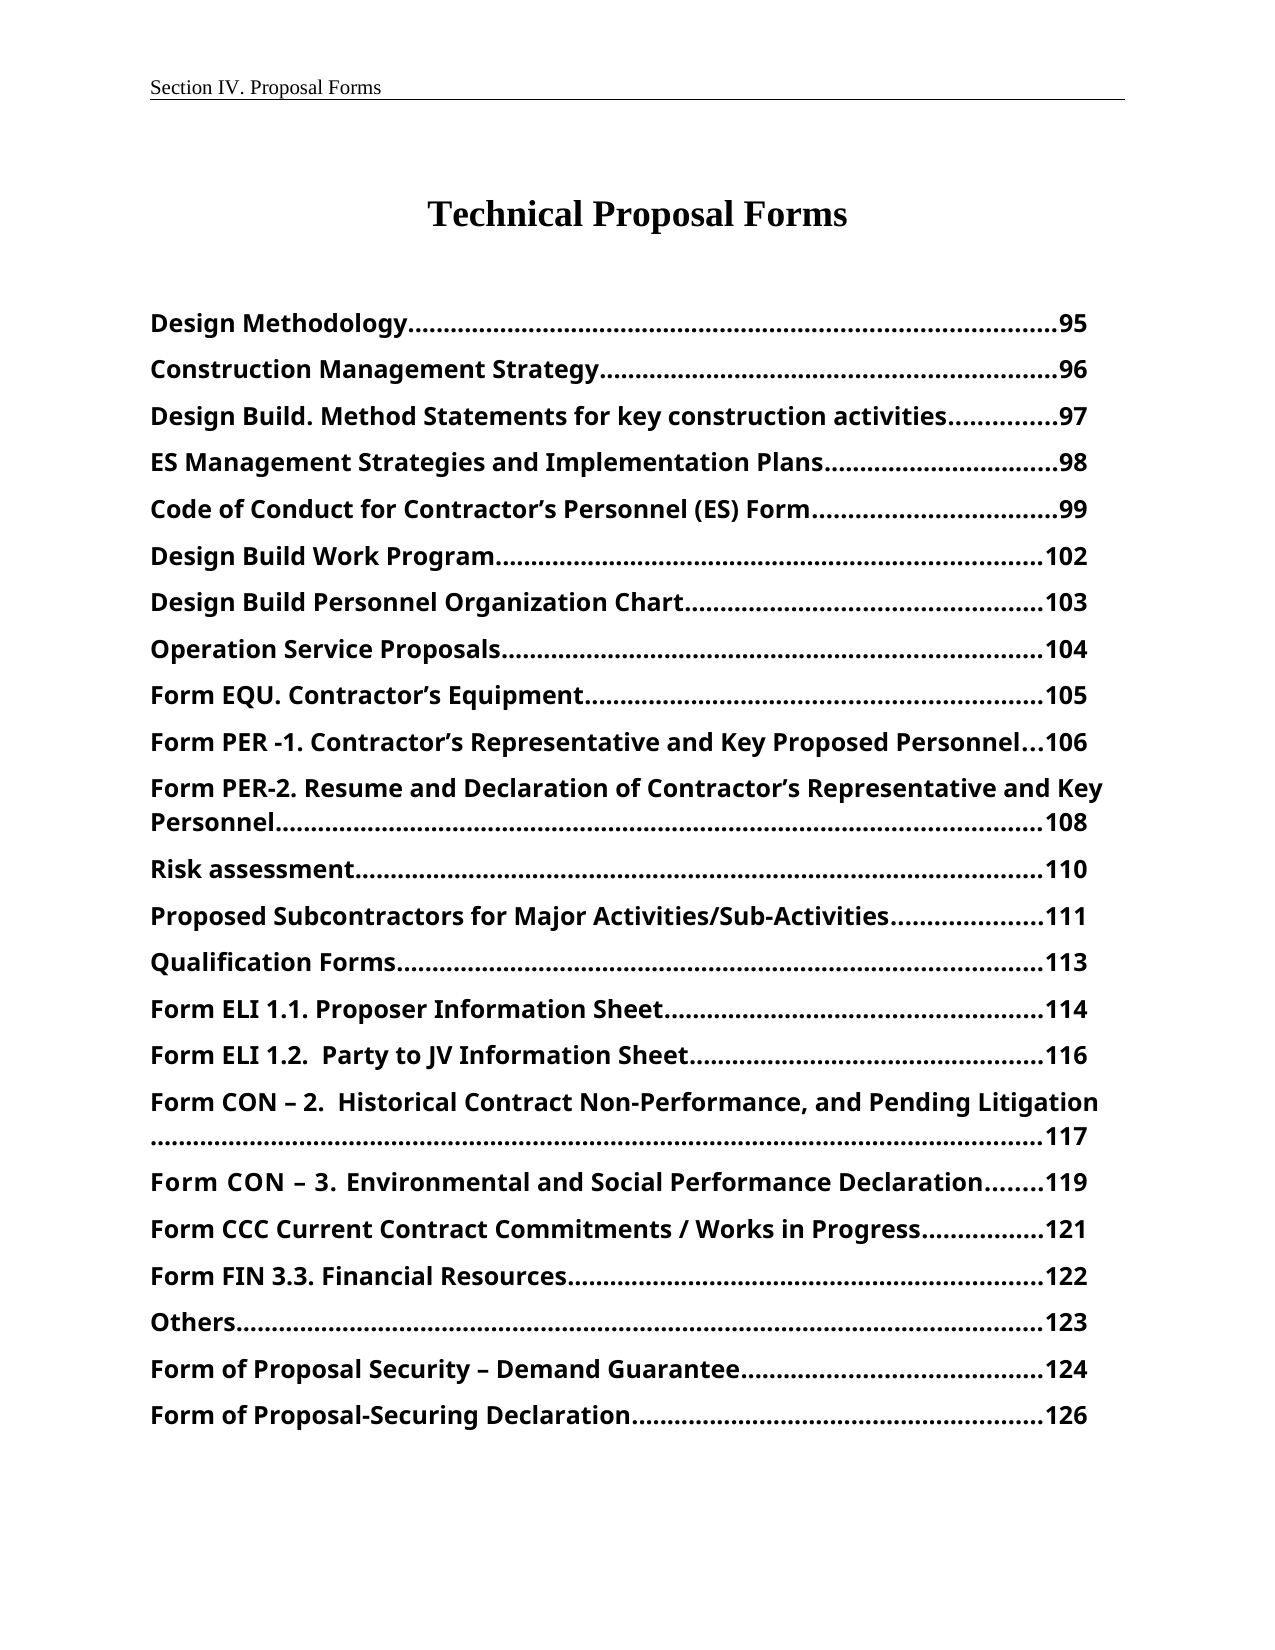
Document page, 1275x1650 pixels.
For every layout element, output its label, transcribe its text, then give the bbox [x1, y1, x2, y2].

text Form CON – 3. Environmental and Social Performance Declaration 119 [150, 1165, 1125, 1199]
text Form FIN 3.3. Financial Resources 122 [150, 1258, 1125, 1292]
text Others 123 [150, 1305, 1125, 1339]
text Qualification Forms 113 [150, 945, 1125, 979]
text Operation Service Proposals 104 [150, 631, 1125, 665]
text Construction Management Strategy 96 [150, 352, 1125, 386]
text Design Build. Method Statements for key construction activities 97 [150, 398, 1125, 433]
text Form CCC Current Contract Commitments / Works in Progress 121 [150, 1212, 1125, 1246]
text Design Build Personnel Organization Chart 103 [150, 585, 1125, 619]
text ES Management Strategies and Implementation Plans 98 [150, 445, 1125, 479]
text Code of Conduct for Contractor’s Personnel (ES) Form 99 [150, 492, 1125, 526]
text Form ELI 1.2. Party to JV Information Sheet 116 [150, 1038, 1125, 1072]
text Form ELI 1.1. Proposer Information Sheet 114 [150, 991, 1125, 1025]
text Form PER -1. Contractor’s Representative and Key Proposed Personnel 106 [150, 724, 1125, 758]
text Form CON – 2. Historical Contract Non-Performance, and Pending Litigation 117 [150, 1084, 1125, 1153]
text Form of Proposal Security – Demand Guarantee 124 [150, 1351, 1125, 1385]
text Design Build Work Program 102 [150, 538, 1125, 572]
text Proposed Subcontractors for Major Activities/Sub-Activities 111 [150, 898, 1125, 932]
text Design Methodology 95 [150, 305, 1125, 339]
text Form of Proposal-Securing Declaration 126 [150, 1398, 1125, 1432]
text Form EQU. Contractor’s Equipment 105 [150, 678, 1125, 712]
text Form PER-2. Resume and Declaration of Contractor’s Representative and Key Personnel 108 [150, 771, 1125, 839]
text Risk assessment 110 [150, 852, 1125, 886]
text Technical Proposal Forms [150, 191, 1125, 234]
